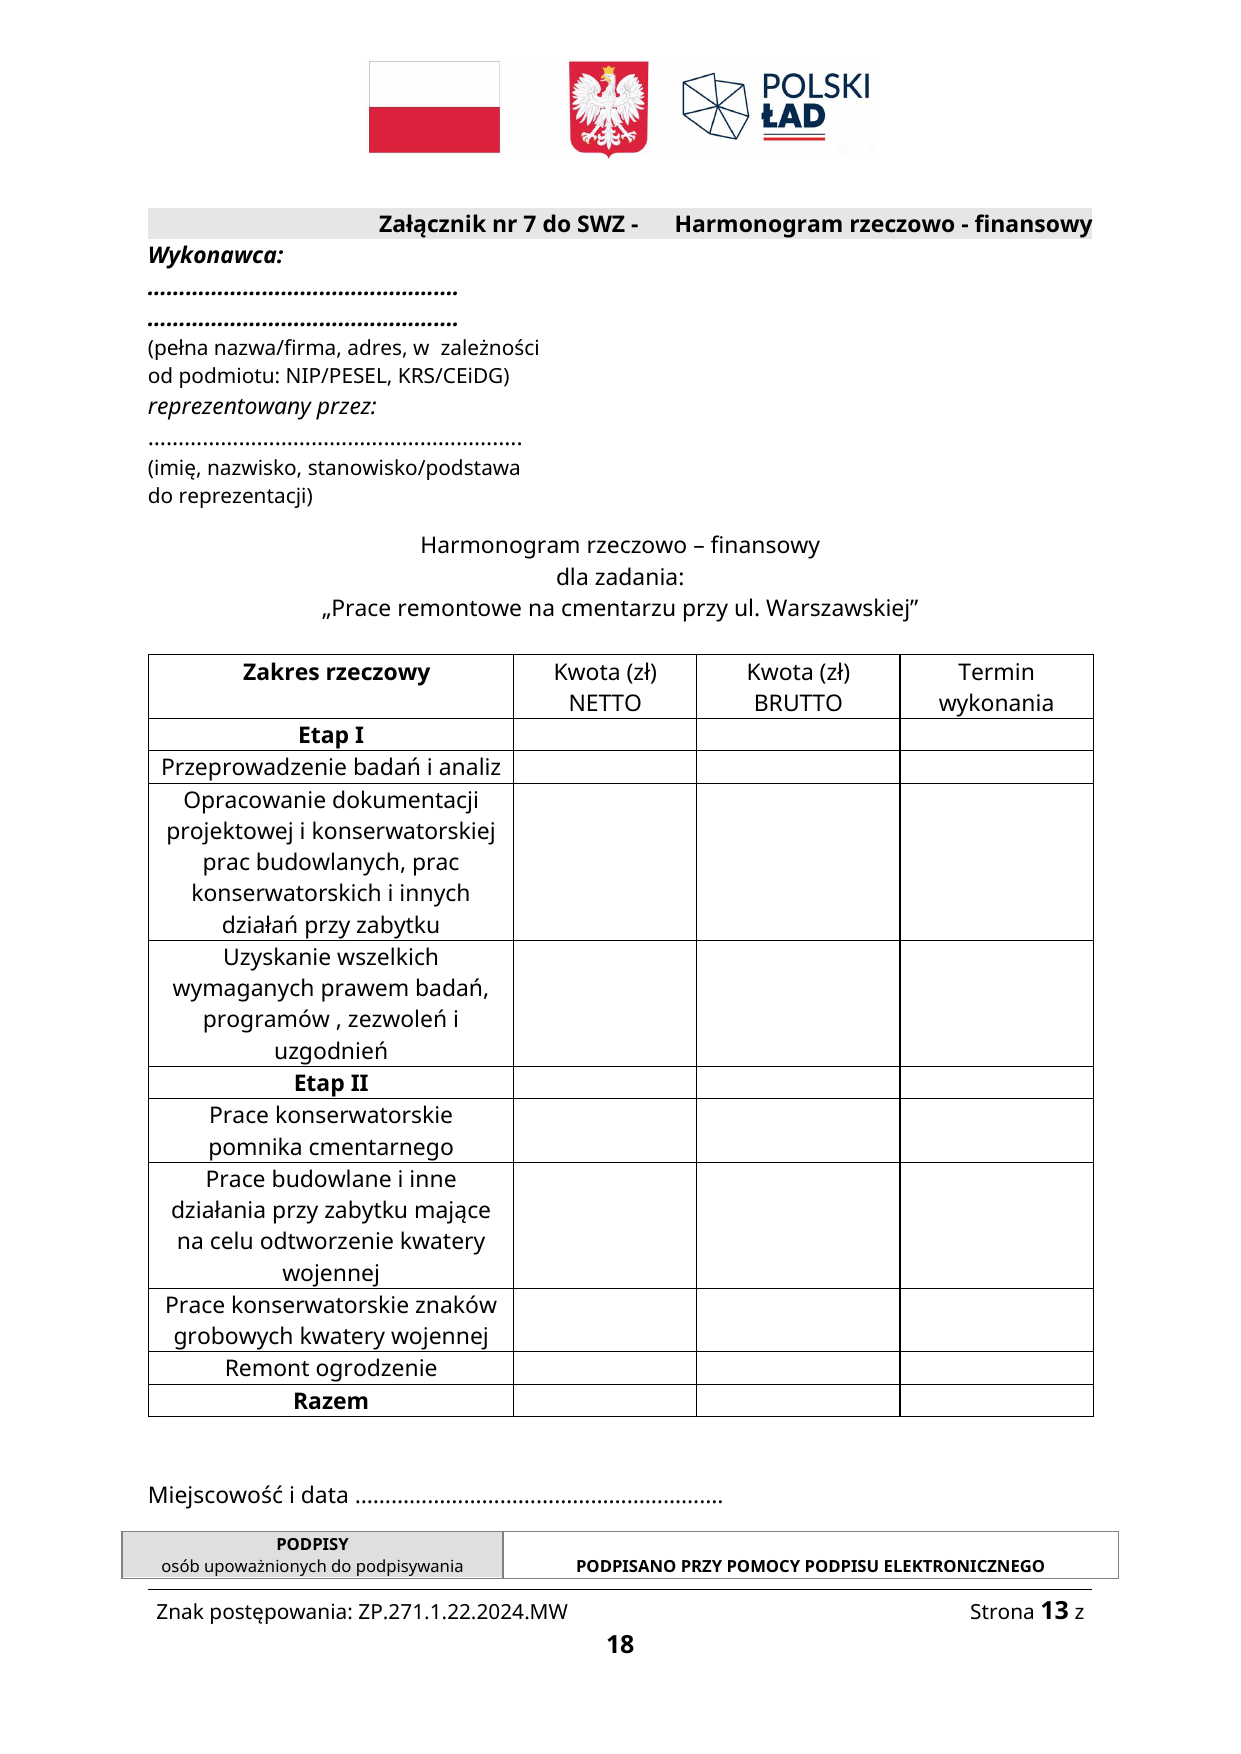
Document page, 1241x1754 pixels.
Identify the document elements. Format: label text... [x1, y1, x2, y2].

table_cell Przeprowadzenie badań i analiz [149, 751, 513, 782]
text „Prace remontowe na cmentarzu przy ul. Warszawskiej” [148, 592, 1092, 623]
table_cell Razem [149, 1385, 513, 1416]
text …………………………………………. [148, 271, 1092, 302]
table_cell [901, 1385, 1093, 1416]
table_cell [514, 941, 696, 1066]
table_cell [901, 1067, 1093, 1098]
table_header Termin wykonania [901, 655, 1093, 718]
table_cell Uzyskanie wszelkich wymaganych prawem badań, programów , zezwoleń i uzgodnień [149, 941, 513, 1066]
table_cell [901, 1099, 1093, 1162]
table_cell [901, 784, 1093, 940]
table_cell [514, 1385, 696, 1416]
table_cell Prace konserwatorskie pomnika cmentarnego [149, 1099, 513, 1162]
table_header Zakres rzeczowy [149, 655, 513, 718]
table_cell Opracowanie dokumentacji projektowej i konserwatorskiej prac budowlanych, prac konserwatorskich i innych działań przy zabytku [149, 784, 513, 940]
table_cell [901, 1163, 1093, 1288]
table_cell Prace budowlane i inne działania przy zabytku mające na celu odtworzenie kwatery wojennej [149, 1163, 513, 1288]
text od podmiotu: NIP/PESEL, KRS/CEiDG) [148, 362, 1092, 390]
table_cell [901, 719, 1093, 750]
table_cell [901, 941, 1093, 1066]
table_cell [697, 1099, 899, 1162]
table_cell [697, 1289, 899, 1351]
table_cell [697, 1163, 899, 1288]
subtitle Załącznik nr 7 do SWZ - Harmonogram rzeczowo - finansowy [148, 208, 1092, 239]
table_cell Etap I [149, 719, 513, 750]
text dla zadania: [148, 561, 1092, 592]
table_cell [901, 751, 1093, 782]
table_cell [514, 784, 696, 940]
text …………………………………………. [148, 302, 1092, 333]
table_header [504, 1532, 1118, 1577]
text (pełna nazwa/firma, adres, w zależności [148, 333, 1092, 362]
table_header Kwota (zł) NETTO [514, 655, 696, 718]
table_cell [514, 719, 696, 750]
text …………………………………………………….. [148, 421, 1092, 453]
table_cell [697, 751, 899, 782]
text Harmonogram rzeczowo – finansowy [148, 529, 1092, 561]
table_cell [514, 1163, 696, 1288]
table_cell [697, 1067, 899, 1098]
table_cell [697, 1352, 899, 1383]
text (imię, nazwisko, stanowisko/podstawa [148, 453, 1092, 481]
table_cell [697, 1385, 899, 1416]
table_cell [514, 1067, 696, 1098]
table_cell Etap II [149, 1067, 513, 1098]
table_cell [514, 1352, 696, 1383]
table_cell Remont ogrodzenie [149, 1352, 513, 1383]
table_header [123, 1532, 502, 1577]
table_cell [697, 719, 899, 750]
table_cell [514, 1289, 696, 1351]
table_cell [901, 1289, 1093, 1351]
table_cell Prace konserwatorskie znaków grobowych kwatery wojennej [149, 1289, 513, 1351]
table_cell [697, 941, 899, 1066]
table_cell [514, 751, 696, 782]
text reprezentowany przez: [148, 390, 1092, 421]
text Miejscowość i data ……………………………………………………. [148, 1479, 1092, 1511]
table_cell [514, 1099, 696, 1162]
table_cell [697, 784, 899, 940]
text Wykonawca: [148, 239, 1092, 271]
table_header Kwota (zł) BRUTTO [697, 655, 899, 718]
table_cell [901, 1352, 1093, 1383]
text do reprezentacji) [148, 481, 1092, 509]
